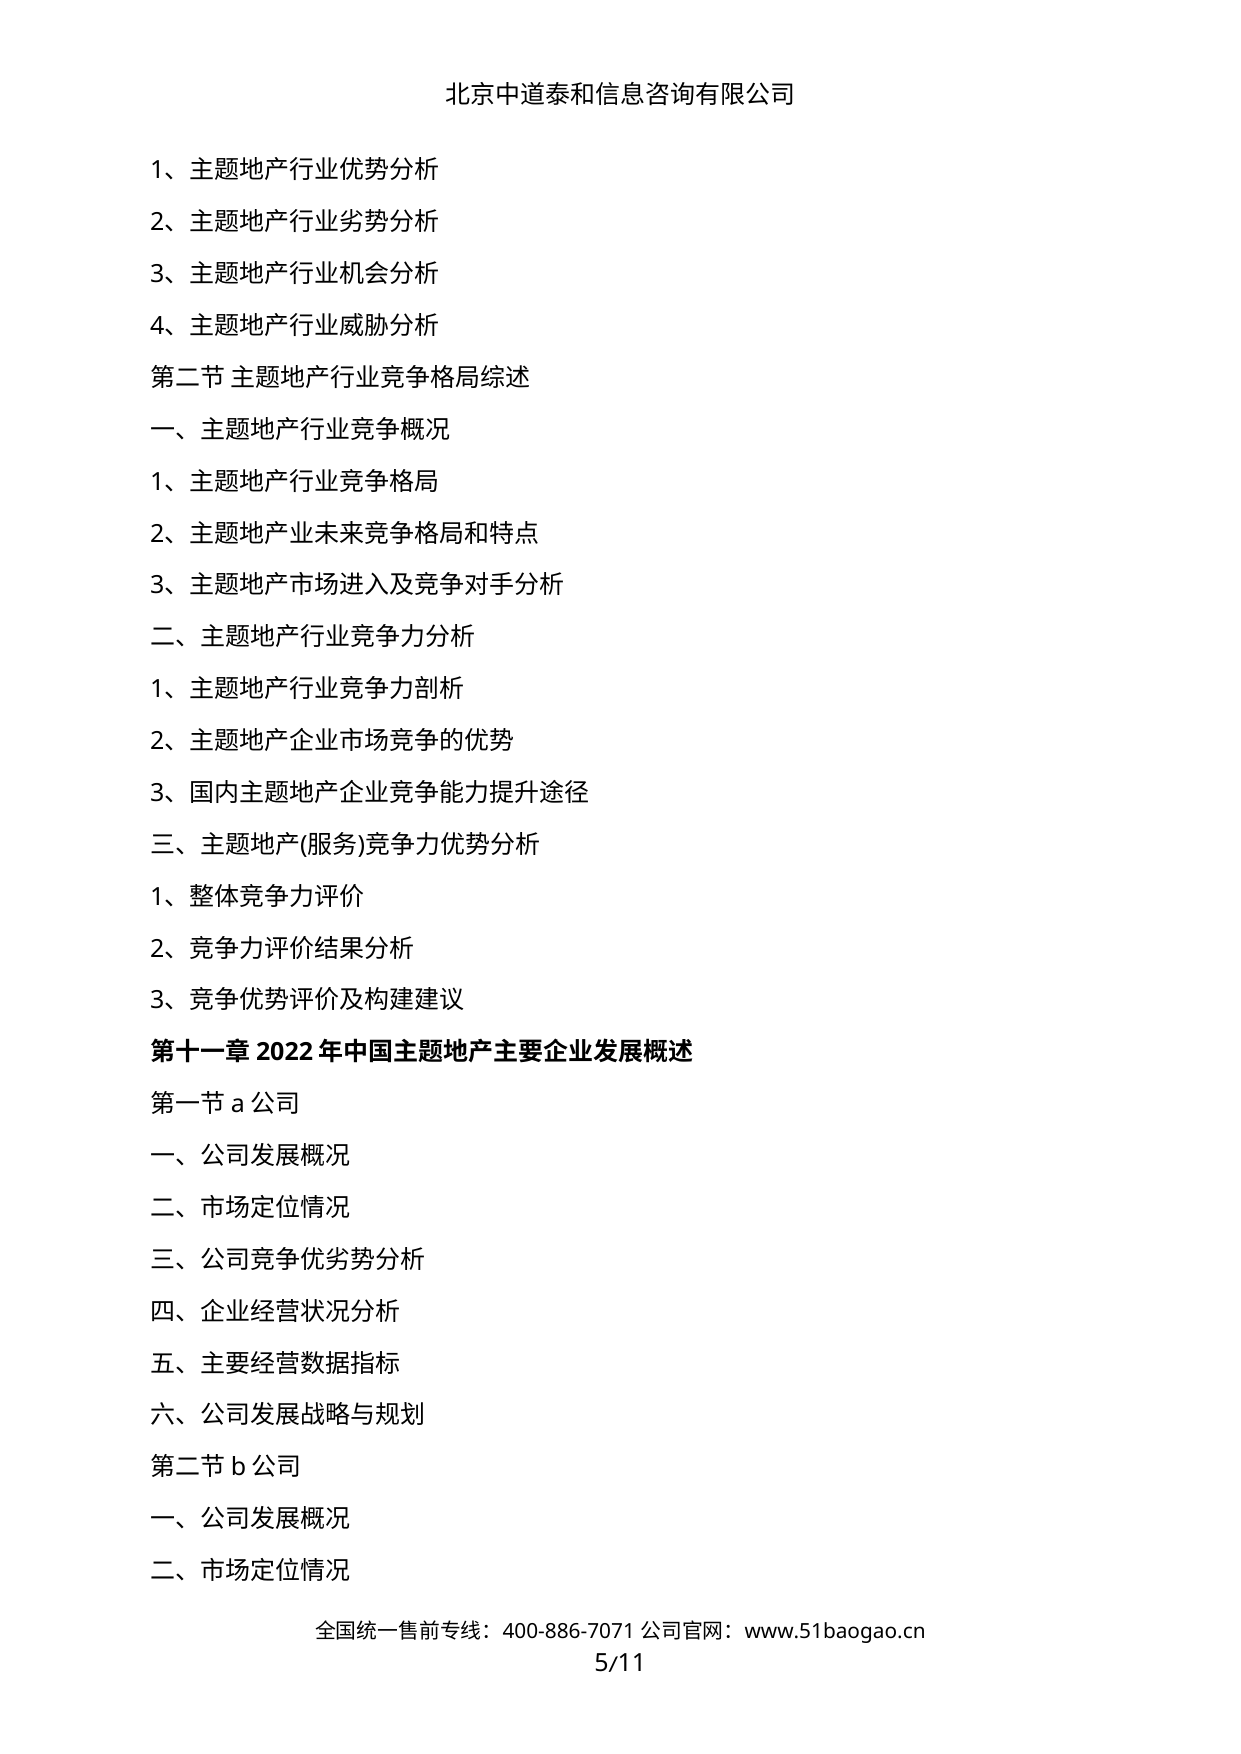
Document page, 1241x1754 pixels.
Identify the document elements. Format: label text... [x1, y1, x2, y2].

text 2、主题地产业未来竞争格局和特点 [150, 513, 1090, 549]
text 第十一章 2022年中国主题地产主要企业发展概述 [150, 1032, 1090, 1068]
text 3、主题地产市场进入及竞争对手分析 [150, 565, 1090, 601]
text 三、公司竞争优劣势分析 [150, 1239, 1090, 1276]
text 1、主题地产行业竞争力剖析 [150, 669, 1090, 705]
text 第二节 主题地产行业竞争格局综述 [150, 357, 1090, 394]
text 第一节 a公司 [150, 1084, 1090, 1120]
text 二、市场定位情况 [150, 1551, 1090, 1587]
text 2、主题地产企业市场竞争的优势 [150, 721, 1090, 757]
text 二、市场定位情况 [150, 1187, 1090, 1224]
text 二、主题地产行业竞争力分析 [150, 617, 1090, 653]
text 1、主题地产行业优势分析 [150, 150, 1090, 186]
text 3、主题地产行业机会分析 [150, 254, 1090, 290]
text 五、主要经营数据指标 [150, 1343, 1090, 1379]
text 一、公司发展概况 [150, 1136, 1090, 1172]
text 3、国内主题地产企业竞争能力提升途径 [150, 772, 1090, 809]
text 第二节 b公司 [150, 1447, 1090, 1483]
text 4、主题地产行业威胁分析 [150, 306, 1090, 342]
text 2、竞争力评价结果分析 [150, 928, 1090, 964]
text 四、企业经营状况分析 [150, 1291, 1090, 1327]
text 2、主题地产行业劣势分析 [150, 202, 1090, 238]
text 三、主题地产(服务)竞争力优势分析 [150, 824, 1090, 861]
text 3、竞争优势评价及构建建议 [150, 980, 1090, 1016]
text 一、公司发展概况 [150, 1499, 1090, 1535]
text 一、主题地产行业竞争概况 [150, 409, 1090, 446]
text 1、整体竞争力评价 [150, 876, 1090, 912]
text 六、公司发展战略与规划 [150, 1395, 1090, 1431]
text 1、主题地产行业竞争格局 [150, 461, 1090, 497]
